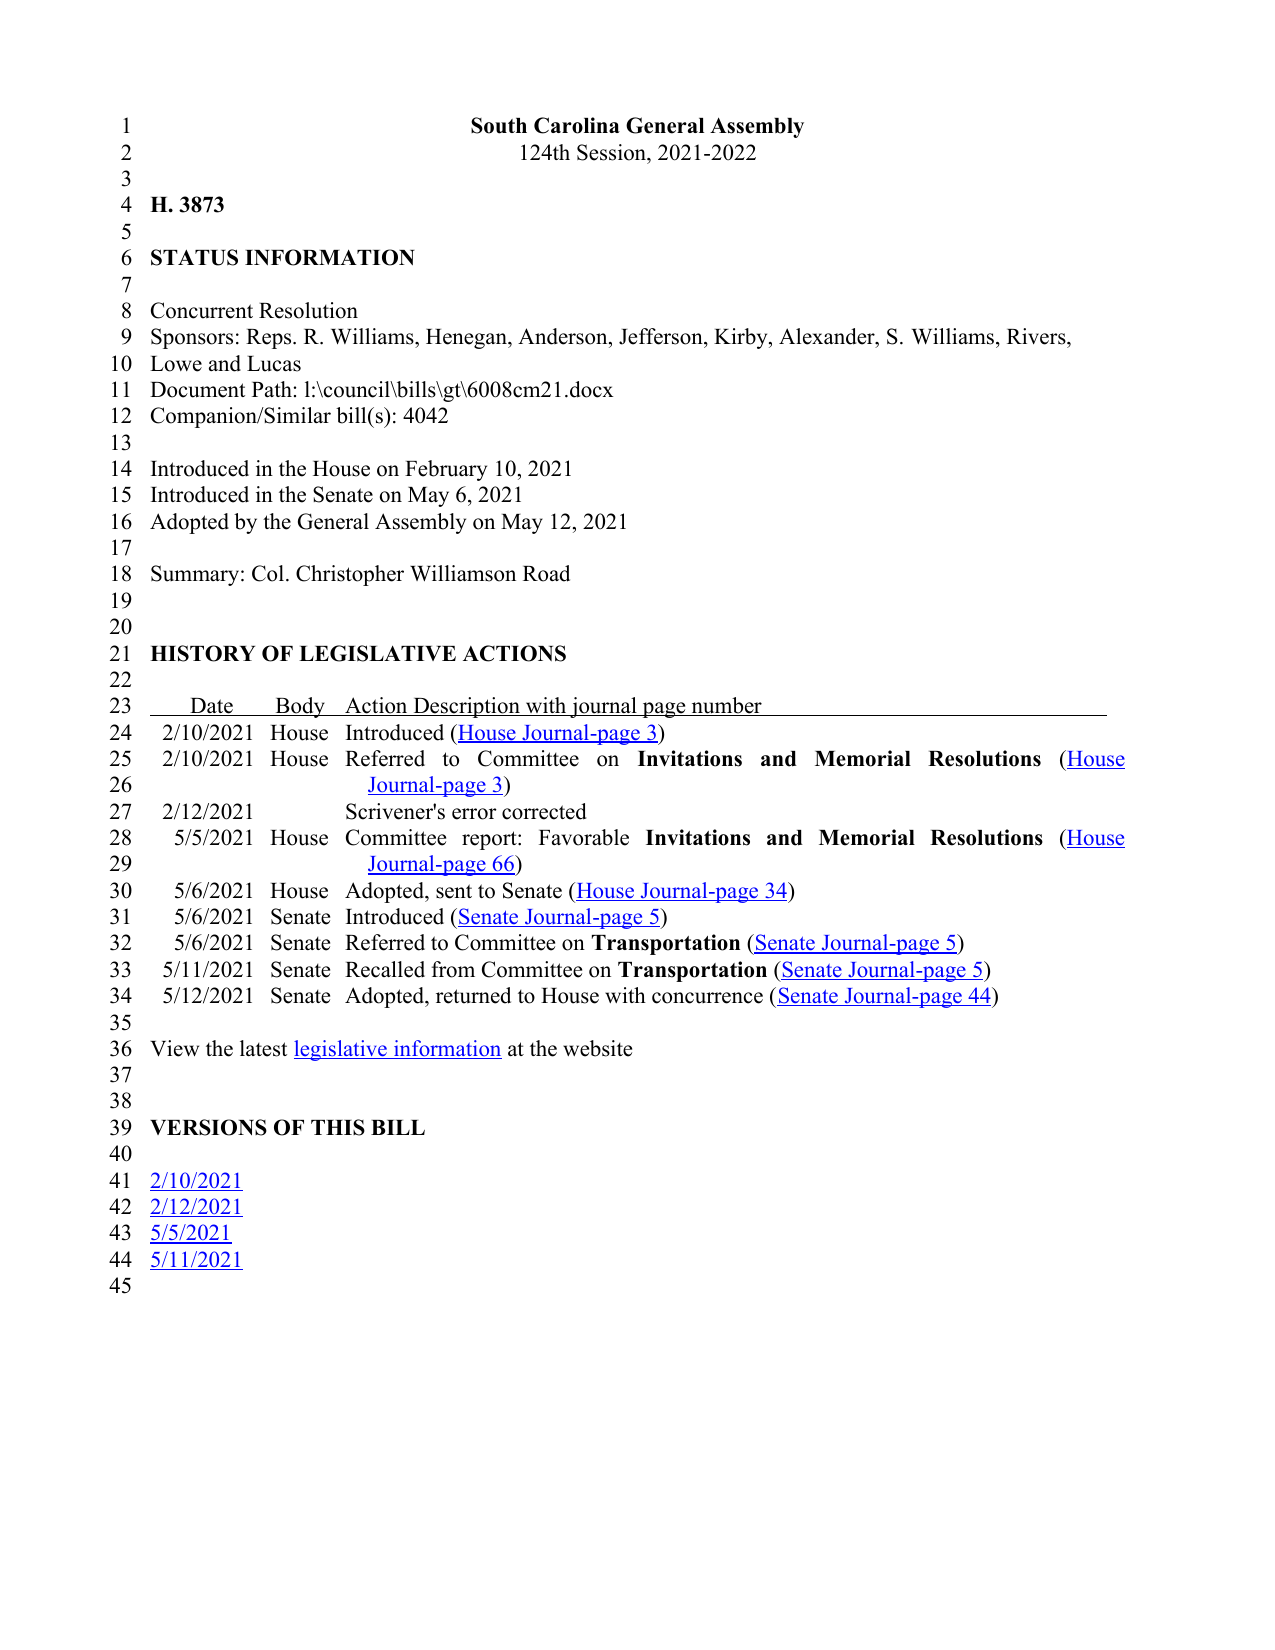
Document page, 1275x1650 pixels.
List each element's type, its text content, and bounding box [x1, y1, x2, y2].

text 5/5/2021 [150, 1219, 1125, 1246]
text Adopted by the General Assembly on May 12, 2021 [150, 508, 1125, 534]
text VERSIONS OF THIS BILL [150, 1114, 1125, 1140]
text Sponsors: Reps. R. Williams, Henegan, Anderson, Jefferson, Kirby, Alexander, S. Williams, Rivers, Lowe and Lucas [150, 323, 1125, 376]
text 5/6/2021 House Adopted, sent to Senate (House Journal-page 34) [150, 877, 1125, 903]
text Introduced in the House on February 10, 2021 [150, 455, 1125, 481]
text View the latest legislative information at the website [150, 1035, 1125, 1061]
text 2/10/2021 House Introduced (House Journal-page 3) [150, 719, 1125, 745]
text Introduced in the Senate on May 6, 2021 [150, 481, 1125, 508]
text 2/10/2021 [150, 1167, 1125, 1193]
text 124th Session, 2021-2022 [150, 139, 1125, 165]
text 5/6/2021 Senate Referred to Committee on Transportation (Senate Journal-page 5) [150, 929, 1125, 956]
text Concurrent Resolution [150, 297, 1125, 323]
text Document Path: l:\council\bills\gt\6008cm21.docx [150, 376, 1125, 402]
text Summary: Col. Christopher Williamson Road [150, 561, 1125, 587]
text 5/11/2021 Senate Recalled from Committee on Transportation (Senate Journal-page 5) [150, 956, 1125, 982]
text 2/10/2021 House Referred to Committee on Invitations and Memorial Resolutions (House Journal-page 3) [150, 745, 1125, 798]
text 2/12/2021 [150, 1193, 1125, 1219]
text 5/5/2021 House Committee report: Favorable Invitations and Memorial Resolutions (House Journal-page 66) [150, 824, 1125, 877]
text 5/6/2021 Senate Introduced (Senate Journal-page 5) [150, 903, 1125, 929]
text STATUS INFORMATION [150, 244, 1125, 271]
text H. 3873 [150, 192, 1125, 218]
text Date Body Action Description with journal page number [150, 692, 1125, 719]
text 5/12/2021 Senate Adopted, returned to House with concurrence (Senate Journal-page 44) [150, 982, 1125, 1008]
text HISTORY OF LEGISLATIVE ACTIONS [150, 639, 1125, 666]
text 5/11/2021 [150, 1246, 1125, 1272]
text Companion/Similar bill(s): 4042 [150, 402, 1125, 429]
text South Carolina General Assembly [150, 112, 1125, 139]
text 2/12/2021 Scrivener's error corrected [150, 798, 1125, 824]
